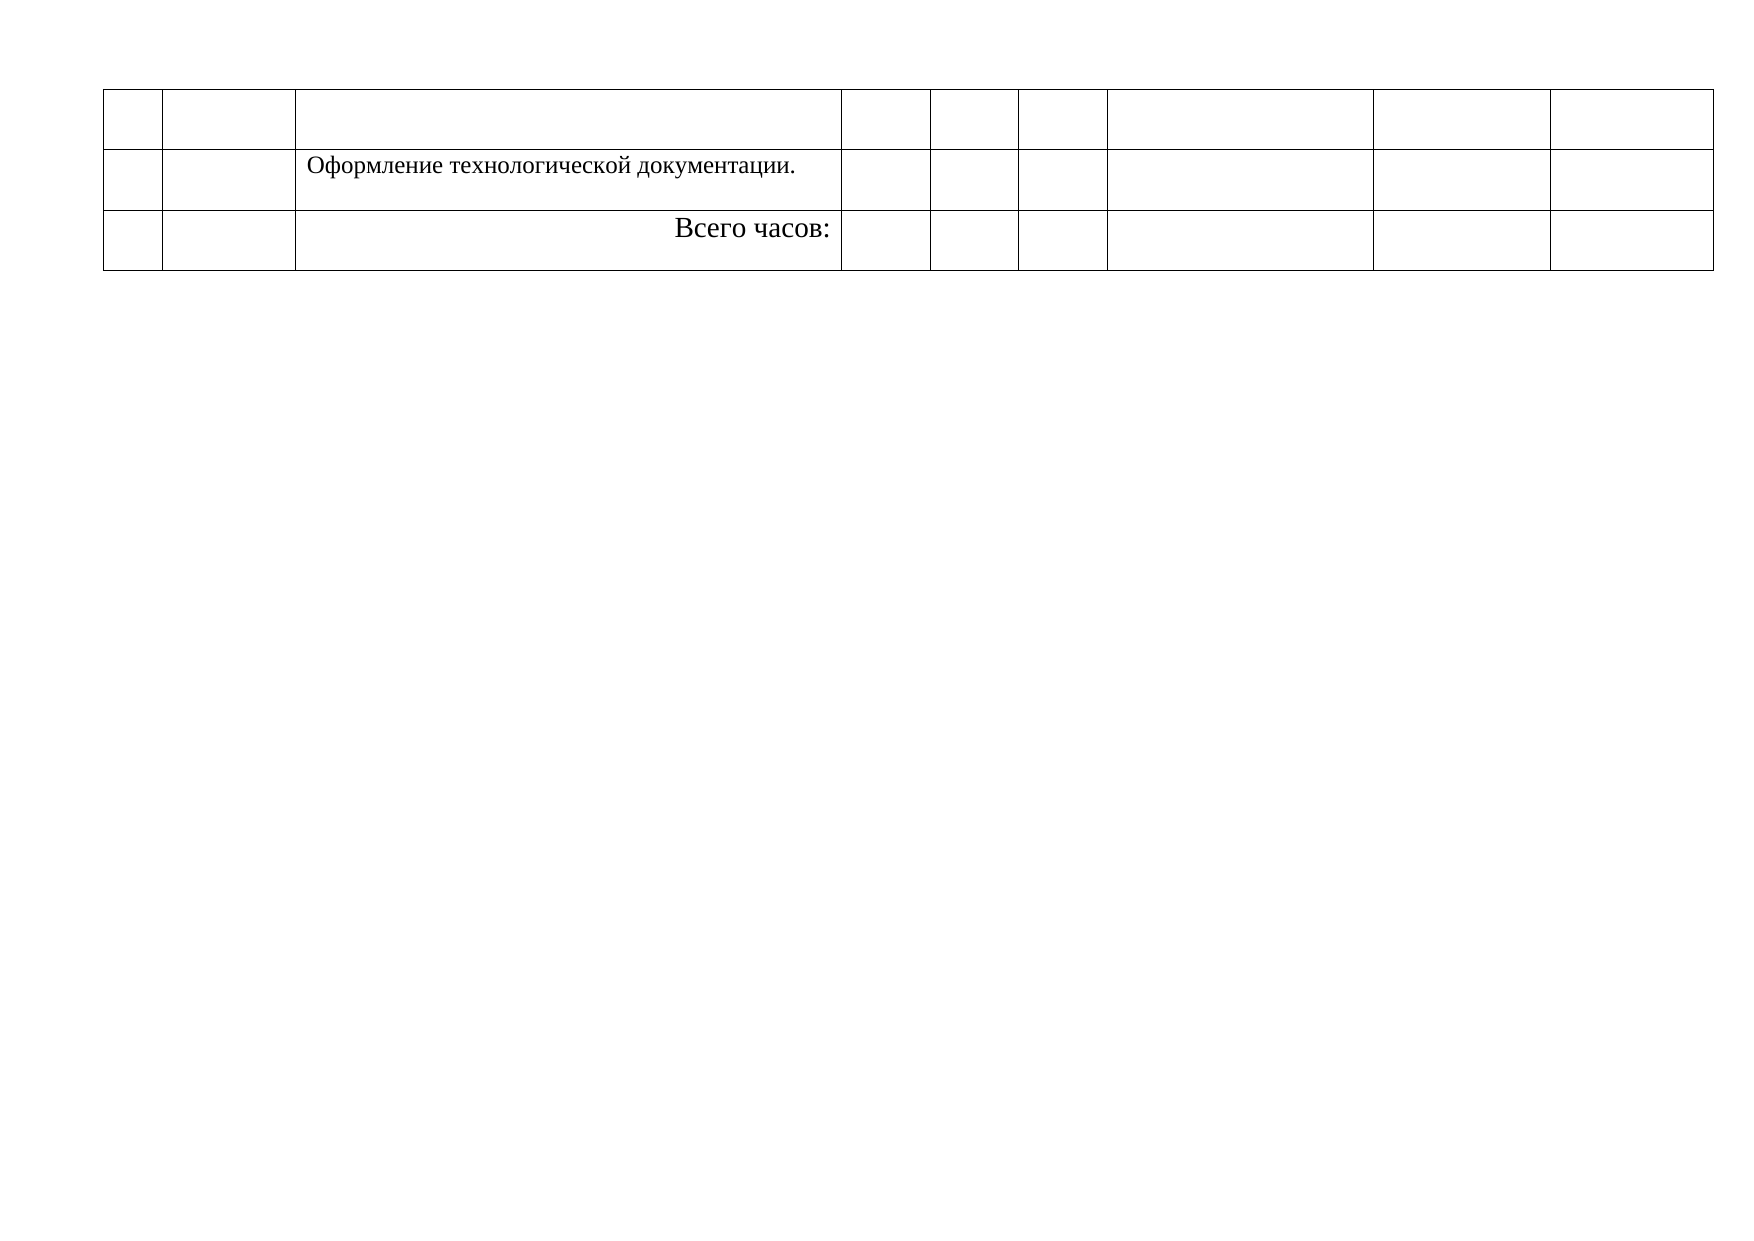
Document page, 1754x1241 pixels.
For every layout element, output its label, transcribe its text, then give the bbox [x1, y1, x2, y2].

table_cell [1551, 211, 1713, 270]
table_cell [1551, 150, 1713, 209]
table_cell [104, 150, 162, 209]
table_cell [1374, 211, 1550, 270]
table_cell [931, 211, 1018, 270]
table_cell [1019, 150, 1107, 209]
table_cell [842, 150, 930, 209]
table_cell [163, 211, 295, 270]
table_cell [842, 90, 930, 149]
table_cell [296, 90, 841, 149]
table_cell [104, 211, 162, 270]
table_cell [163, 90, 295, 149]
table_cell [842, 211, 930, 270]
table_cell Оформление технологической документации. [296, 150, 841, 209]
table_cell [1374, 90, 1550, 149]
table_cell [1108, 90, 1373, 149]
table_cell [1108, 150, 1373, 209]
table_cell [1108, 211, 1373, 270]
table_cell [931, 150, 1018, 209]
table_cell [1374, 150, 1550, 209]
table_cell [1019, 90, 1107, 149]
table_cell [1019, 211, 1107, 270]
table_cell [1551, 90, 1713, 149]
table_cell [104, 90, 162, 149]
table_cell Всего часов: [296, 211, 841, 270]
table_cell [931, 90, 1018, 149]
table_cell [163, 150, 295, 209]
